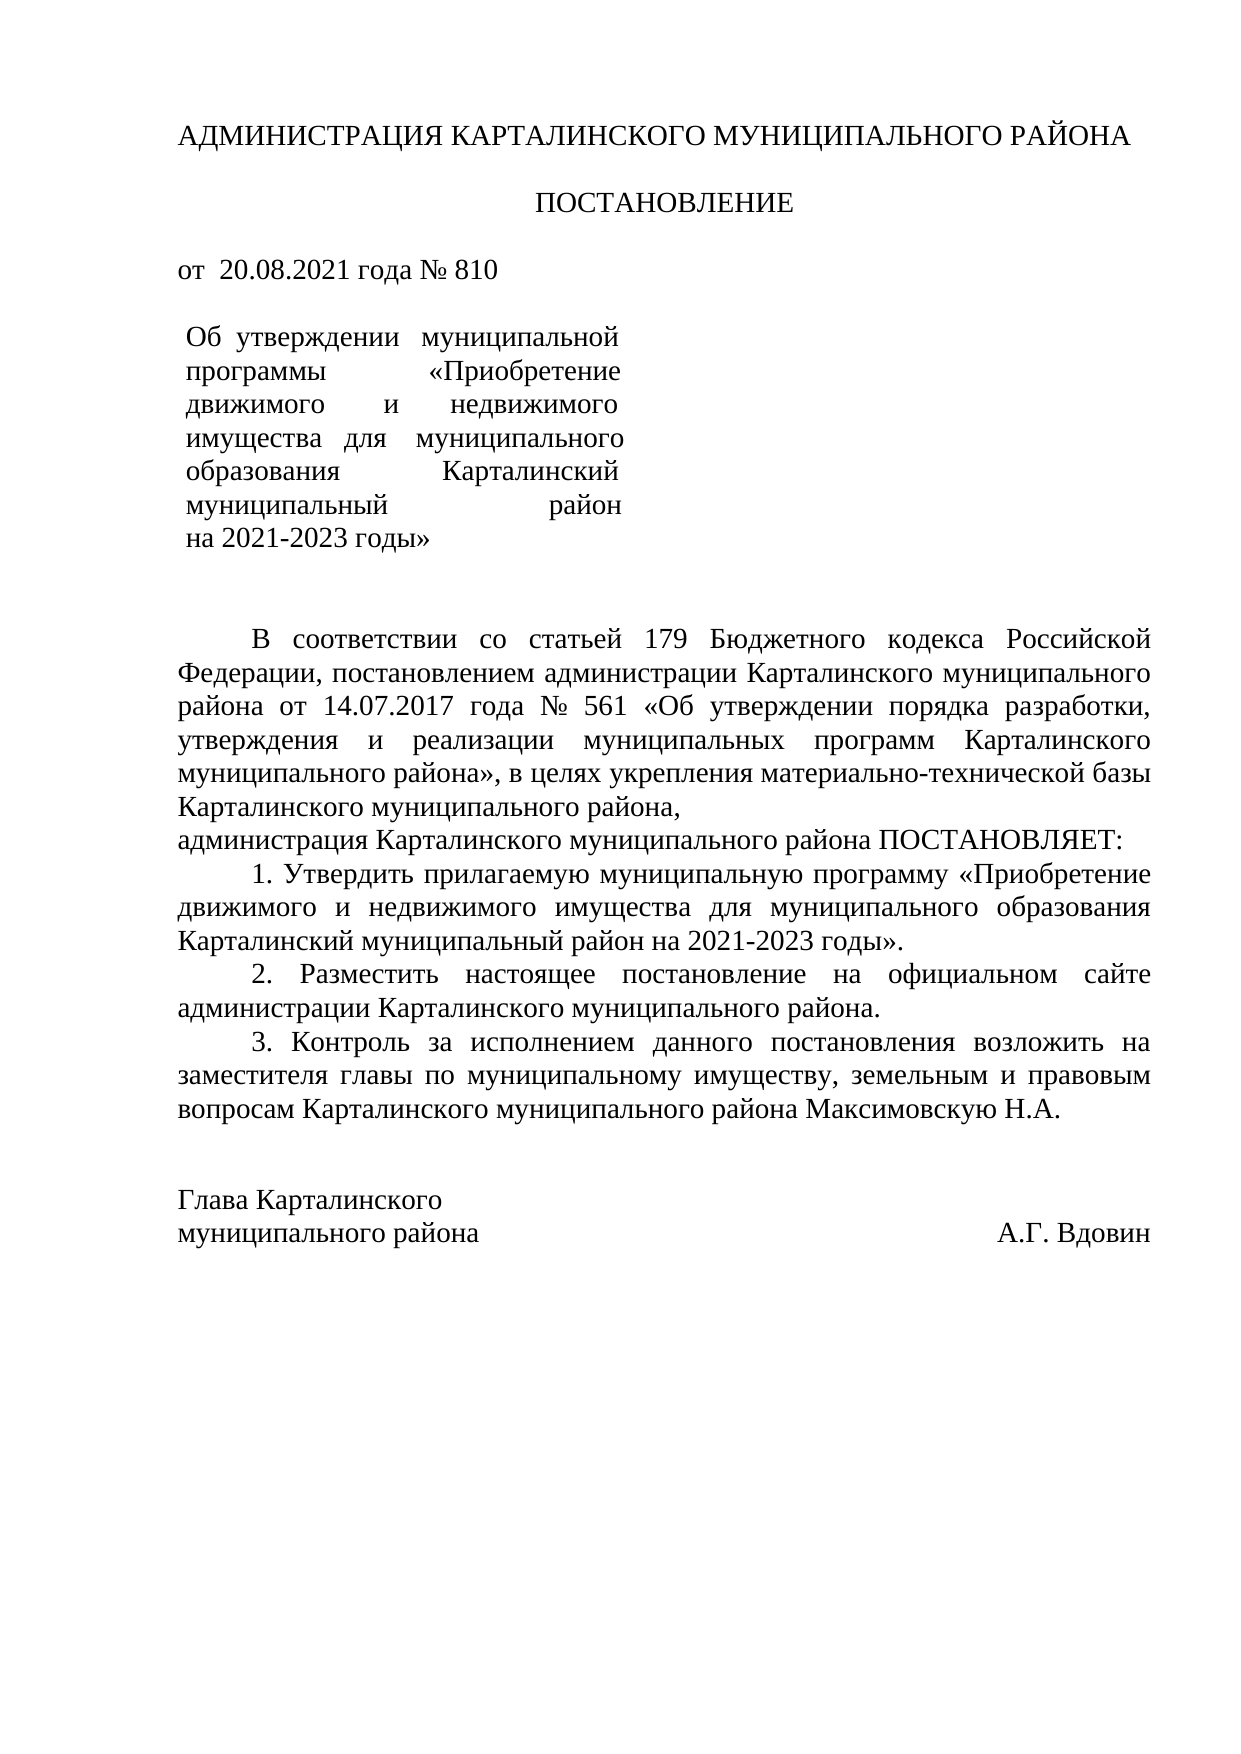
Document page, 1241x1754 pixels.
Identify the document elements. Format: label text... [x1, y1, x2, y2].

text В соответствии со статьей 179 Бюджетного кодекса Российской Федерации, постановлением администрации Карталинского муниципального района от 14.07.2017 года № 561 «Об утверждении порядка разработки, утверждения и реализации муниципальных программ Карталинского муниципального района», в целях укрепления материально-технической базы Карталинского муниципального района, [177, 621, 1152, 822]
table_header Об утверждении муниципальной программы «Приобретение движимого и недвижимого имущества для муниципального образования Карталинский муниципальный район на 2021-2023 годы» [174, 319, 637, 554]
text от 20.08.2021 года № 810 [177, 252, 1152, 286]
list 2. Разместить настоящее постановление на официальном сайте администрации Карталинского муниципального района. [177, 957, 1152, 1024]
text администрация Карталинского муниципального района ПОСТАНОВЛЯЕТ: [177, 822, 1152, 856]
text Глава Карталинского [177, 1182, 1152, 1215]
text 3. Контроль за исполнением данного постановления возложить на заместителя главы по муниципальному имуществу, земельным и правовым вопросам Карталинского муниципального района Максимовскую Н.А. [177, 1024, 1152, 1124]
text ПОСТАНОВЛЕНИЕ [177, 185, 1152, 219]
text муниципального района А.Г. Вдовин [177, 1215, 1152, 1249]
text 1. Утвердить прилагаемую муниципальную программу «Приобретение движимого и недвижимого имущества для муниципального образования Карталинский муниципальный район на 2021-2023 годы». [177, 856, 1152, 957]
text АДМИНИСТРАЦИЯ КАРТАЛИНСКОГО МУНИЦИПАЛЬНОГО РАЙОНА [177, 118, 1152, 152]
